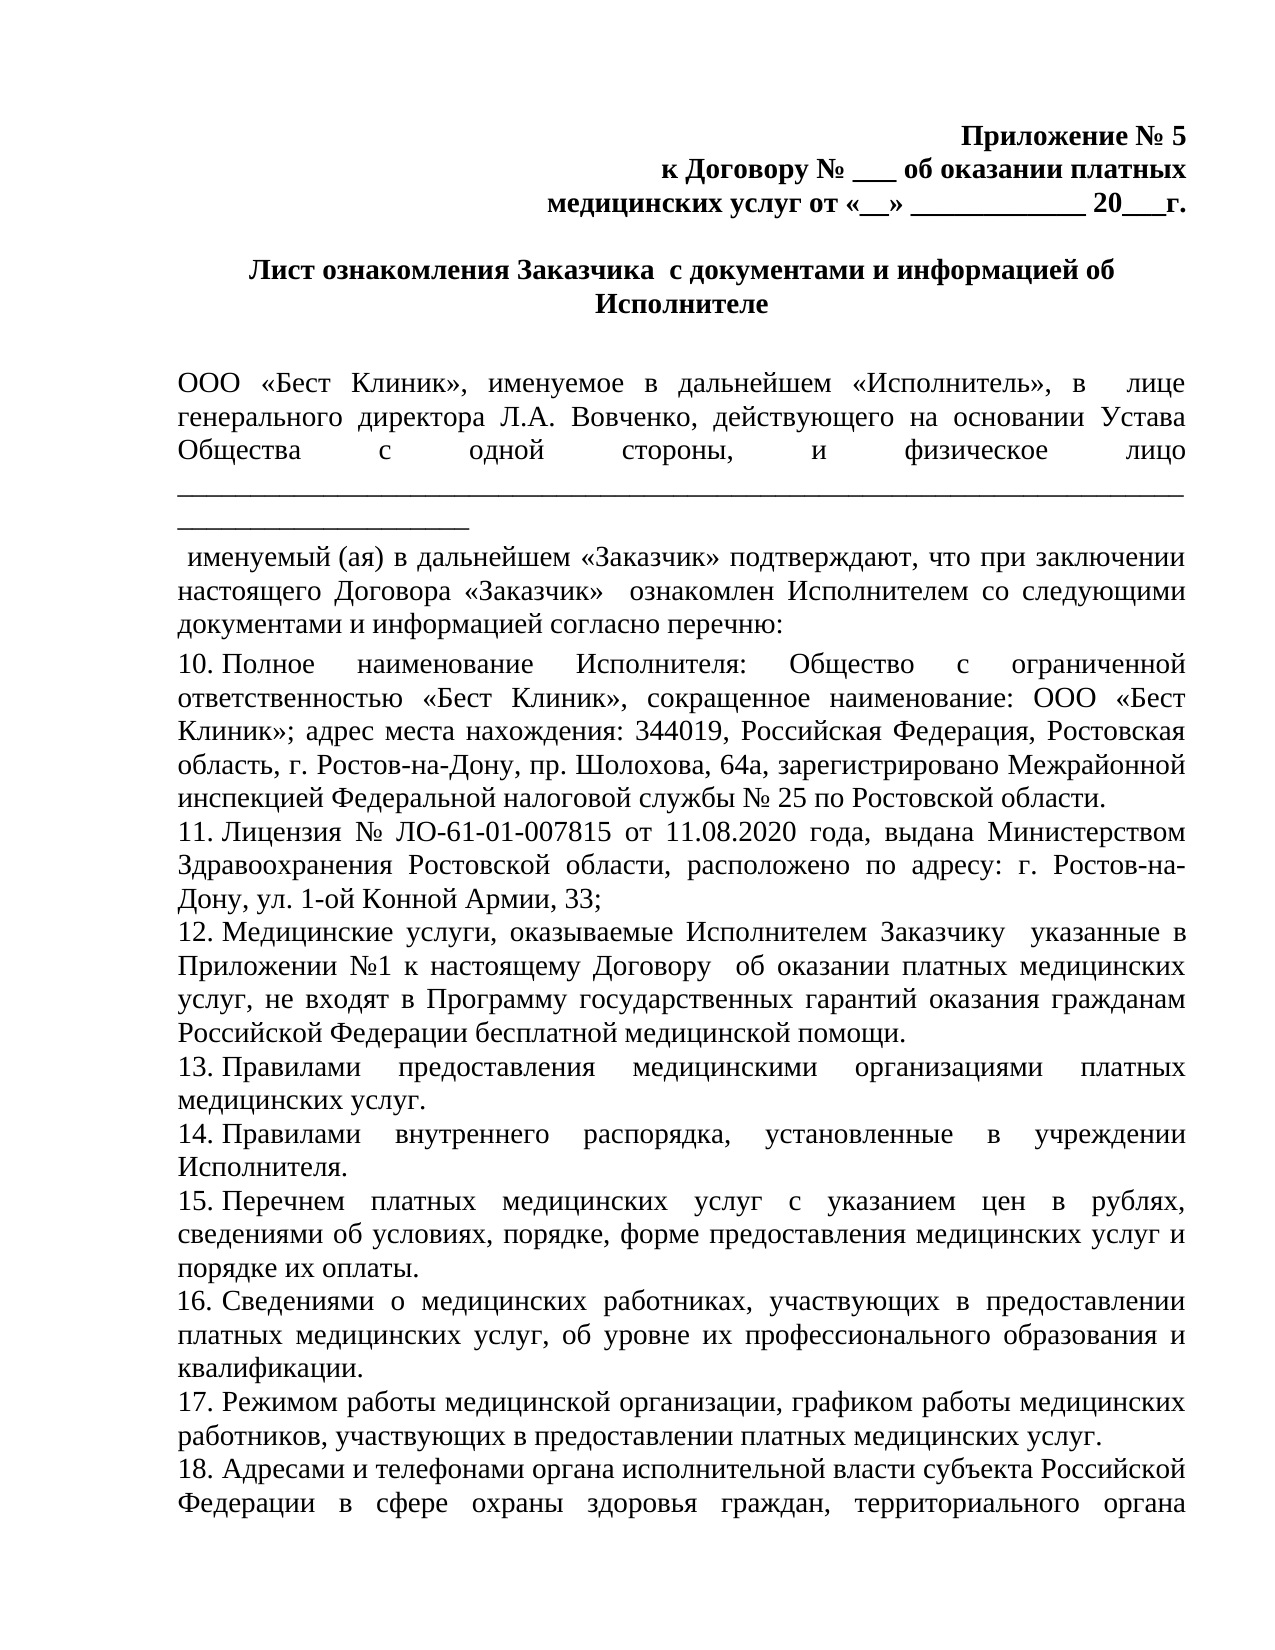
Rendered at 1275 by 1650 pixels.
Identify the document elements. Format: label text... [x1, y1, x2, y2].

list Медицинские услуги, оказываемые Исполнителем Заказчику указанные в Приложении №1 к настоящему Договору об оказании платных медицинских услуг, не входят в Программу государственных гарантий оказания гражданам Российской Федерации бесплатной медицинской помощи. [177, 914, 1186, 1049]
list Правилами предоставления медицинскими организациями платных медицинских услуг. [177, 1049, 1186, 1116]
list Перечнем платных медицинских услуг с указанием цен в рублях, сведениями об условиях, порядке, форме предоставления медицинских услуг и порядке их оплаты. [177, 1183, 1186, 1283]
text Приложение № 5 [177, 118, 1186, 152]
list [177, 1451, 1186, 1518]
list Сведениями о медицинских работниках, участвующих в предоставлении платных медицинских услуг, об уровне их профессионального образования и квалификации. [176, 1283, 1186, 1384]
text Лист ознакомления Заказчика с документами и информацией об Исполнителе [177, 252, 1186, 319]
text ООО «Бест Клиник», именуемое в дальнейшем «Исполнитель», в лице генерального директора Л.А. Вовченко, действующего на основании Устава Общества с одной стороны, и физическое лицо _________________________________________________________________________________________ [177, 365, 1186, 533]
text именуемый (ая) в дальнейшем «Заказчик» подтверждают, что при заключении настоящего Договора «Заказчик» ознакомлен Исполнителем со следующими документами и информацией согласно перечню: [177, 539, 1186, 640]
list Лицензия № ЛО-61-01-007815 от 11.08.2020 года, выдана Министерством Здравоохранения Ростовской области, расположено по адресу: г. Ростов-на-Дону, ул. 1-ой Конной Армии, 33; [177, 814, 1186, 914]
list Правилами внутреннего распорядка, установленные в учреждении Исполнителя. [177, 1116, 1186, 1183]
list Полное наименование Исполнителя: Общество с ограниченной ответственностью «Бест Клиник», сокращенное наименование: ООО «Бест Клиник»; адрес места нахождения: 344019, Российская Федерация, Ростовская область, г. Ростов-на-Дону, пр. Шолохова, 64а, зарегистрировано Межрайонной инспекцией Федеральной налоговой службы № 25 по Ростовской области. [177, 646, 1186, 814]
text к Договору № ___ об оказании платных [177, 152, 1186, 185]
text медицинских услуг от «__» ____________ 20___г. [177, 185, 1186, 219]
list Режимом работы медицинской организации, графиком работы медицинских работников, участвующих в предоставлении платных медицинских услуг. [177, 1384, 1186, 1451]
